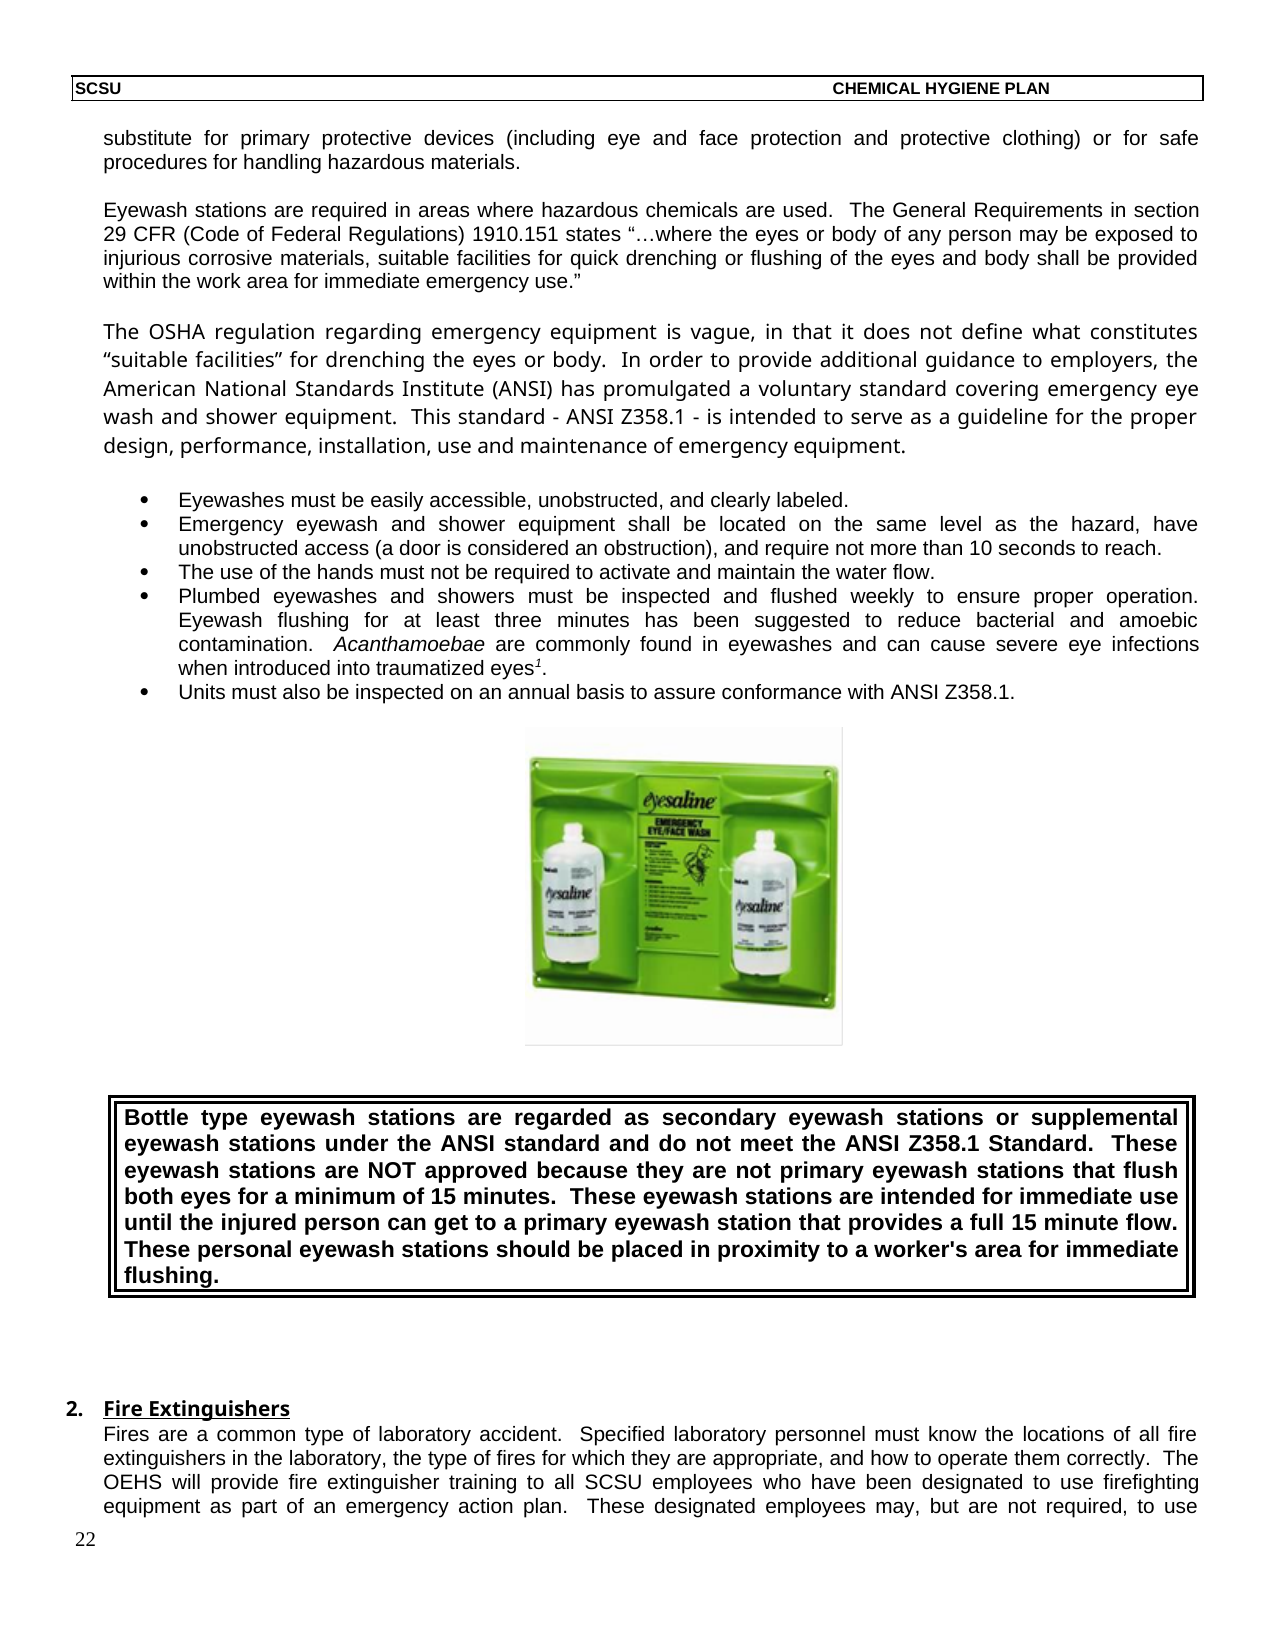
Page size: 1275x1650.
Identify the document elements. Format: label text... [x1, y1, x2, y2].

picture [525, 727, 844, 1047]
text The OSHA regulation regarding emergency equipment is vague, in that it does not define what constitutes “suitable facilities” for drenching the eyes or body. In order to provide additional guidance to employers, the American National Standards Institute (ANSI) has promulgated a voluntary standard covering emergency eye wash and shower equipment. This standard - ANSI Z358.1 - is intended to serve as a guideline for the proper design, performance, installation, use and maintenance of emergency equipment. [103, 317, 1200, 459]
text Eyewash stations are required in areas where hazardous chemicals are used. The General Requirements in section 29 CFR (Code of Federal Regulations) 1910.151 states “…where the eyes or body of any person may be exposed to injurious corrosive materials, suitable facilities for quick drenching or flushing of the eyes and body shall be provided within the work area for immediate emergency use.” [103, 197, 1200, 293]
table_header Bottle type eyewash stations are regarded as secondary eyewash stations or supplemental eyewash stations under the ANSI standard and do not meet the ANSI Z358.1 Standard. These eyewash stations are NOT approved because they are not primary eyewash stations that flush both eyes for a minimum of 15 minutes. These eyewash stations are intended for immediate use until the injured person can get to a primary eyewash station that provides a full 15 minute flow. These personal eyewash stations should be placed in proximity to a worker's area for immediate flushing. [113, 1098, 1191, 1288]
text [103, 1422, 1200, 1518]
list Eyewashes must be easily accessible, unobstructed, and clearly labeled. [141, 488, 1200, 512]
list The use of the hands must not be required to activate and maintain the water flow. [141, 560, 1200, 584]
list Plumbed eyewashes and showers must be inspected and flushed weekly to ensure proper operation. Eyewash flushing for at least three minutes has been suggested to reduce bacterial and amoebic contamination. Acanthamoebae are commonly found in eyewashes and can cause severe eye infections when introduced into traumatized eyes1. [141, 584, 1200, 680]
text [103, 126, 1200, 173]
list Fire Extinguishers [66, 1394, 1200, 1422]
list Units must also be inspected on an annual basis to assure conformance with ANSI Z358.1. [141, 680, 1200, 704]
list Emergency eyewash and shower equipment shall be located on the same level as the hazard, have unobstructed access (a door is considered an obstruction), and require not more than 10 seconds to reach. [141, 512, 1200, 560]
